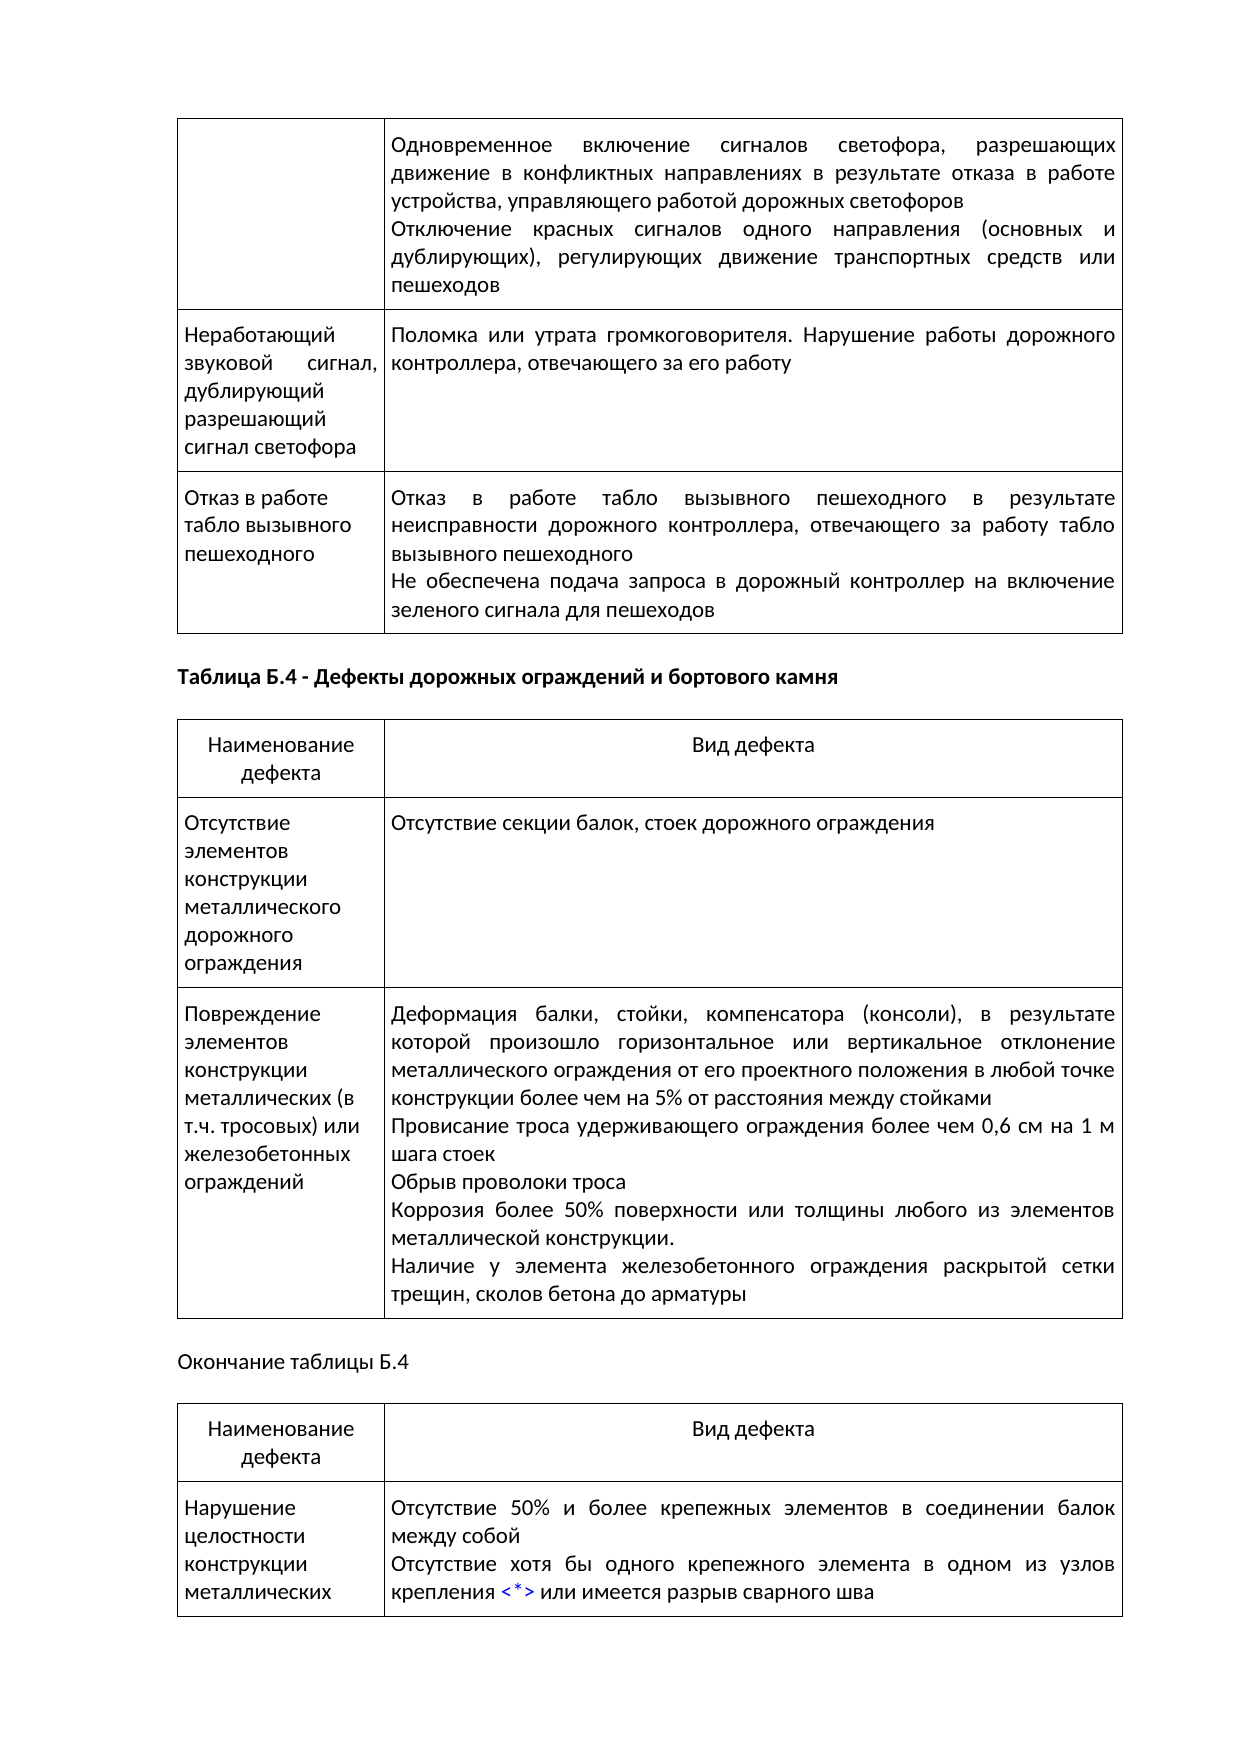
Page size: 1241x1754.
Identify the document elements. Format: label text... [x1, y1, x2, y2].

text Окончание таблицы Б.4 [177, 1347, 1152, 1375]
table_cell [178, 119, 384, 308]
table_cell Деформация балки, стойки, компенсатора (консоли), в результате которой произошло горизонтальное или вертикальное отклонение металлического ограждения от его проектного положения в любой точке конструкции более чем на 5% от расстояния между стойками Провисание троса удерживающего ограждения более чем 0,6 см на 1 м шага стоек Обрыв проволоки троса Коррозия более 50% поверхности или толщины любого из элементов металлической конструкции. Наличие у элемента железобетонного ограждения раскрытой сетки трещин, сколов бетона до арматуры [385, 988, 1122, 1318]
table_cell Отказ в работе табло вызывного пешеходного в результате неисправности дорожного контроллера, отвечающего за работу табло вызывного пешеходного Не обеспечена подача запроса в дорожный контроллер на включение зеленого сигнала для пешеходов [385, 472, 1122, 633]
table_cell Поломка или утрата громкоговорителя. Нарушение работы дорожного контроллера, отвечающего за его работу [385, 310, 1122, 471]
table_header Наименование дефекта [178, 1404, 384, 1481]
table_cell Отсутствие секции балок, стоек дорожного ограждения [385, 798, 1122, 987]
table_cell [178, 1482, 384, 1616]
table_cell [385, 1482, 1122, 1616]
table_cell Отсутствие элементов конструкции металлического дорожного ограждения [178, 798, 384, 987]
table_header Вид дефекта [385, 1404, 1122, 1481]
table_header Вид дефекта [385, 720, 1122, 797]
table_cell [385, 119, 1122, 308]
table_cell Повреждение элементов конструкции металлических (в т.ч. тросовых) или железобетонных ограждений [178, 988, 384, 1318]
title Таблица Б.4 - Дефекты дорожных ограждений и бортового камня [177, 662, 1152, 690]
table_cell Отказ в работе табло вызывного пешеходного [178, 472, 384, 633]
table_cell Неработающий звуковой сигнал, дублирующий разрешающий сигнал светофора [178, 310, 384, 471]
table_header Наименование дефекта [178, 720, 384, 797]
